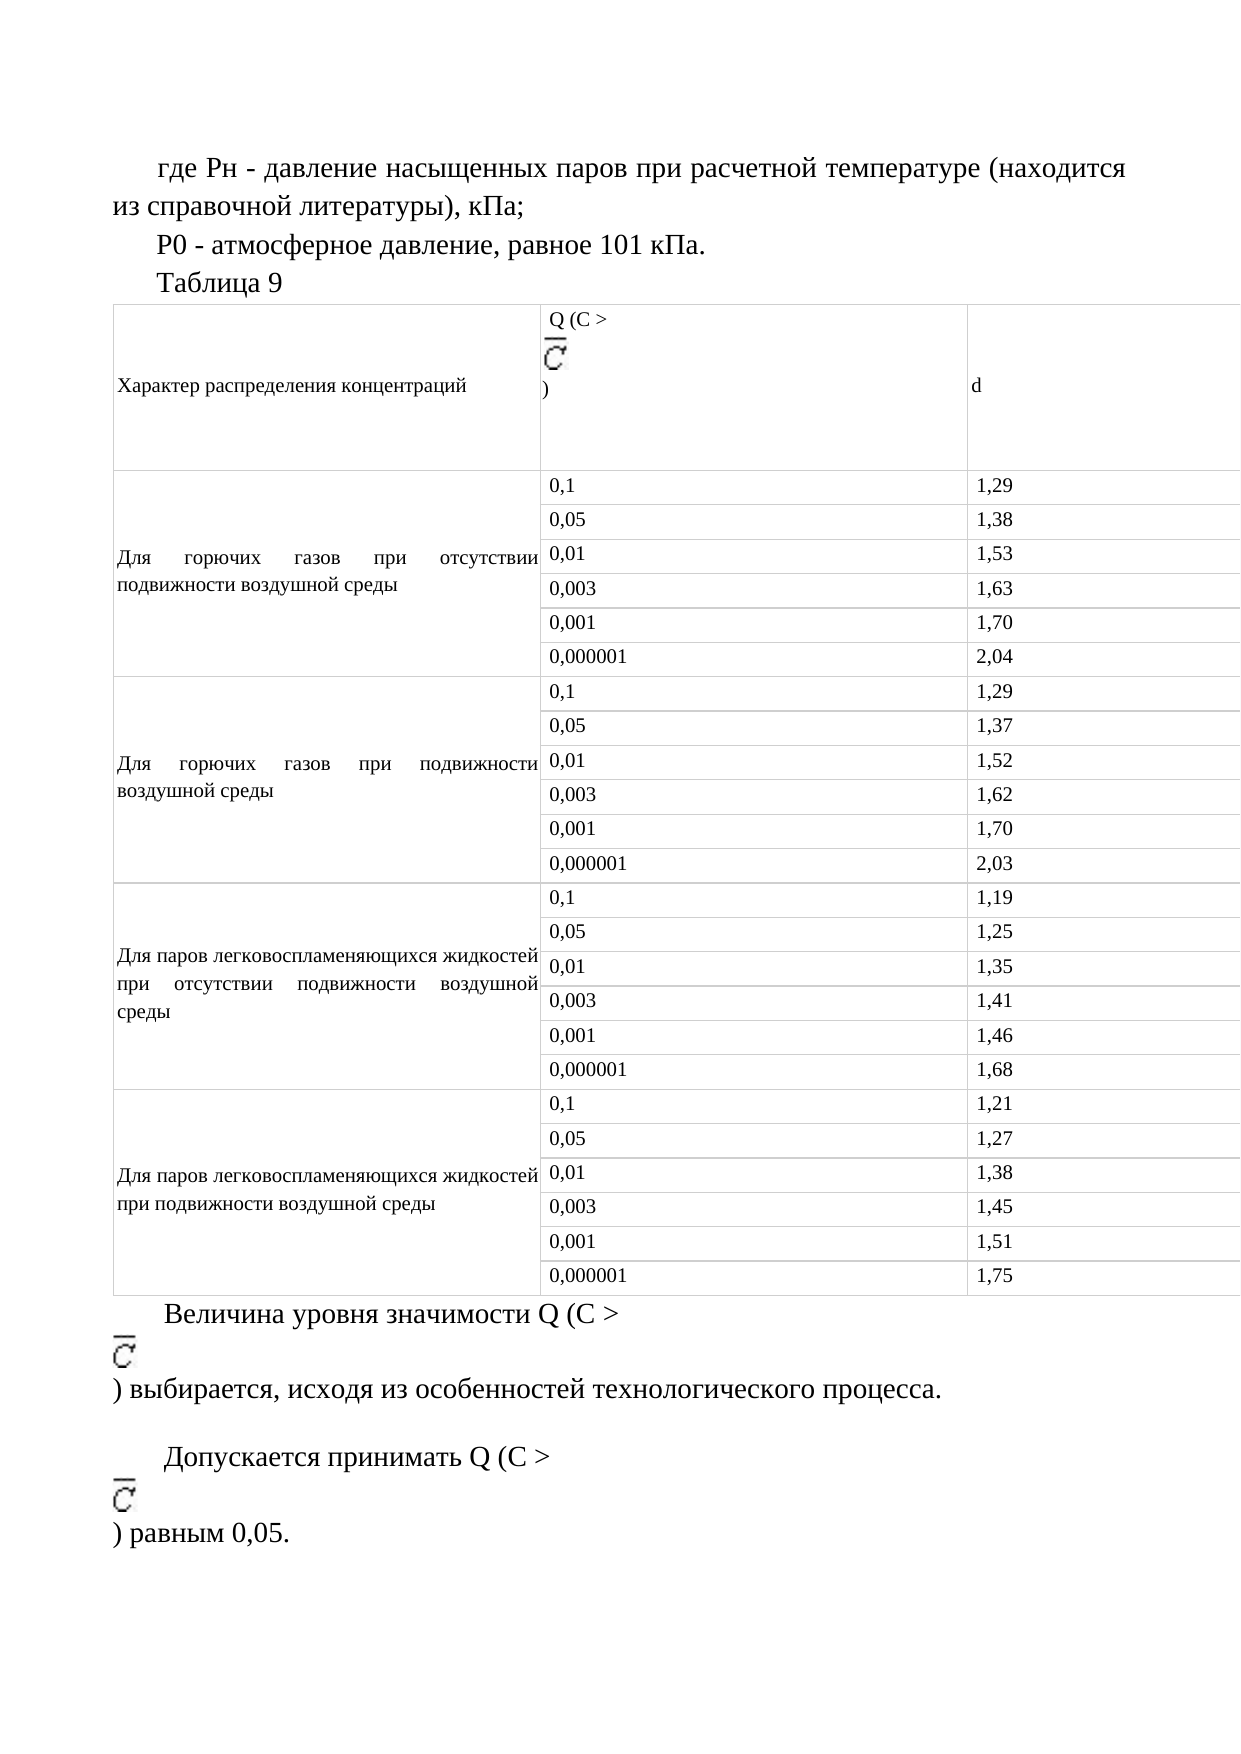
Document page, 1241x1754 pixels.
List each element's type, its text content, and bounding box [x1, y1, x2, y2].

text Величина уровня значимости Q (С > [112, 1296, 1128, 1329]
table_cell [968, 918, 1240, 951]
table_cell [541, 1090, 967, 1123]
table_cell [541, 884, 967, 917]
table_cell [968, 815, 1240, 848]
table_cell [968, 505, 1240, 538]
picture [112, 1477, 138, 1512]
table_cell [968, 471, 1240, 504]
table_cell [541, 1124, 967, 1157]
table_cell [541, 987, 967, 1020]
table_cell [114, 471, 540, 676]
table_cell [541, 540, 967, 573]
text ) равным 0,05. [112, 1515, 1128, 1579]
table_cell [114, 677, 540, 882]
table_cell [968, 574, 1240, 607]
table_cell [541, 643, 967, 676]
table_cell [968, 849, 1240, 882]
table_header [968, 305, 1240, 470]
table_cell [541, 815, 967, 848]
text где Рн - давление насыщенных паров при расчетной температуре (находится из справочной литературы), кПа; [112, 150, 1128, 222]
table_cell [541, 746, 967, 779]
text ) выбирается, исходя из особенностей технологического процесса. [112, 1372, 1128, 1435]
text Р0 - атмосферное давление, равное 101 кПа. [112, 227, 1128, 261]
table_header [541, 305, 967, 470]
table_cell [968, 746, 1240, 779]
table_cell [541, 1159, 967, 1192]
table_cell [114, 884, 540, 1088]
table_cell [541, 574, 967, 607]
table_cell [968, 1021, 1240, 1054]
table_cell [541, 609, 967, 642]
picture [543, 336, 569, 370]
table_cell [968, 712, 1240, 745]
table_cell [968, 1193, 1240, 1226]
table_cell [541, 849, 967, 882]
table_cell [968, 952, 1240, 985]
text Таблица 9 [112, 266, 1128, 299]
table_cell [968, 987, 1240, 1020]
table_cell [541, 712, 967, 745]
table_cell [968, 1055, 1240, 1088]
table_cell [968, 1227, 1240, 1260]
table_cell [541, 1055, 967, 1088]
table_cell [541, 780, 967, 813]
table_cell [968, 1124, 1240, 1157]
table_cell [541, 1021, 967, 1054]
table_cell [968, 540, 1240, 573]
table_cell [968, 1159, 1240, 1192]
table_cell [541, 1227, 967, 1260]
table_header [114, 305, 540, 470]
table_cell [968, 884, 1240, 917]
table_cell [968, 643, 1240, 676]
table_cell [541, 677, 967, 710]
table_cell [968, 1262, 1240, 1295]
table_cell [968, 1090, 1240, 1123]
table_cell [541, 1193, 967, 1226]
picture [112, 1334, 138, 1368]
text Допускается принимать Q (С > [112, 1439, 1128, 1473]
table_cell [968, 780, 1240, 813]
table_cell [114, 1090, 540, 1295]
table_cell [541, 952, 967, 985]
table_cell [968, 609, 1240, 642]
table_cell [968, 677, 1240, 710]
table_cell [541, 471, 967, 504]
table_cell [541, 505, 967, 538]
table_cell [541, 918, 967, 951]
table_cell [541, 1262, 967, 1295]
